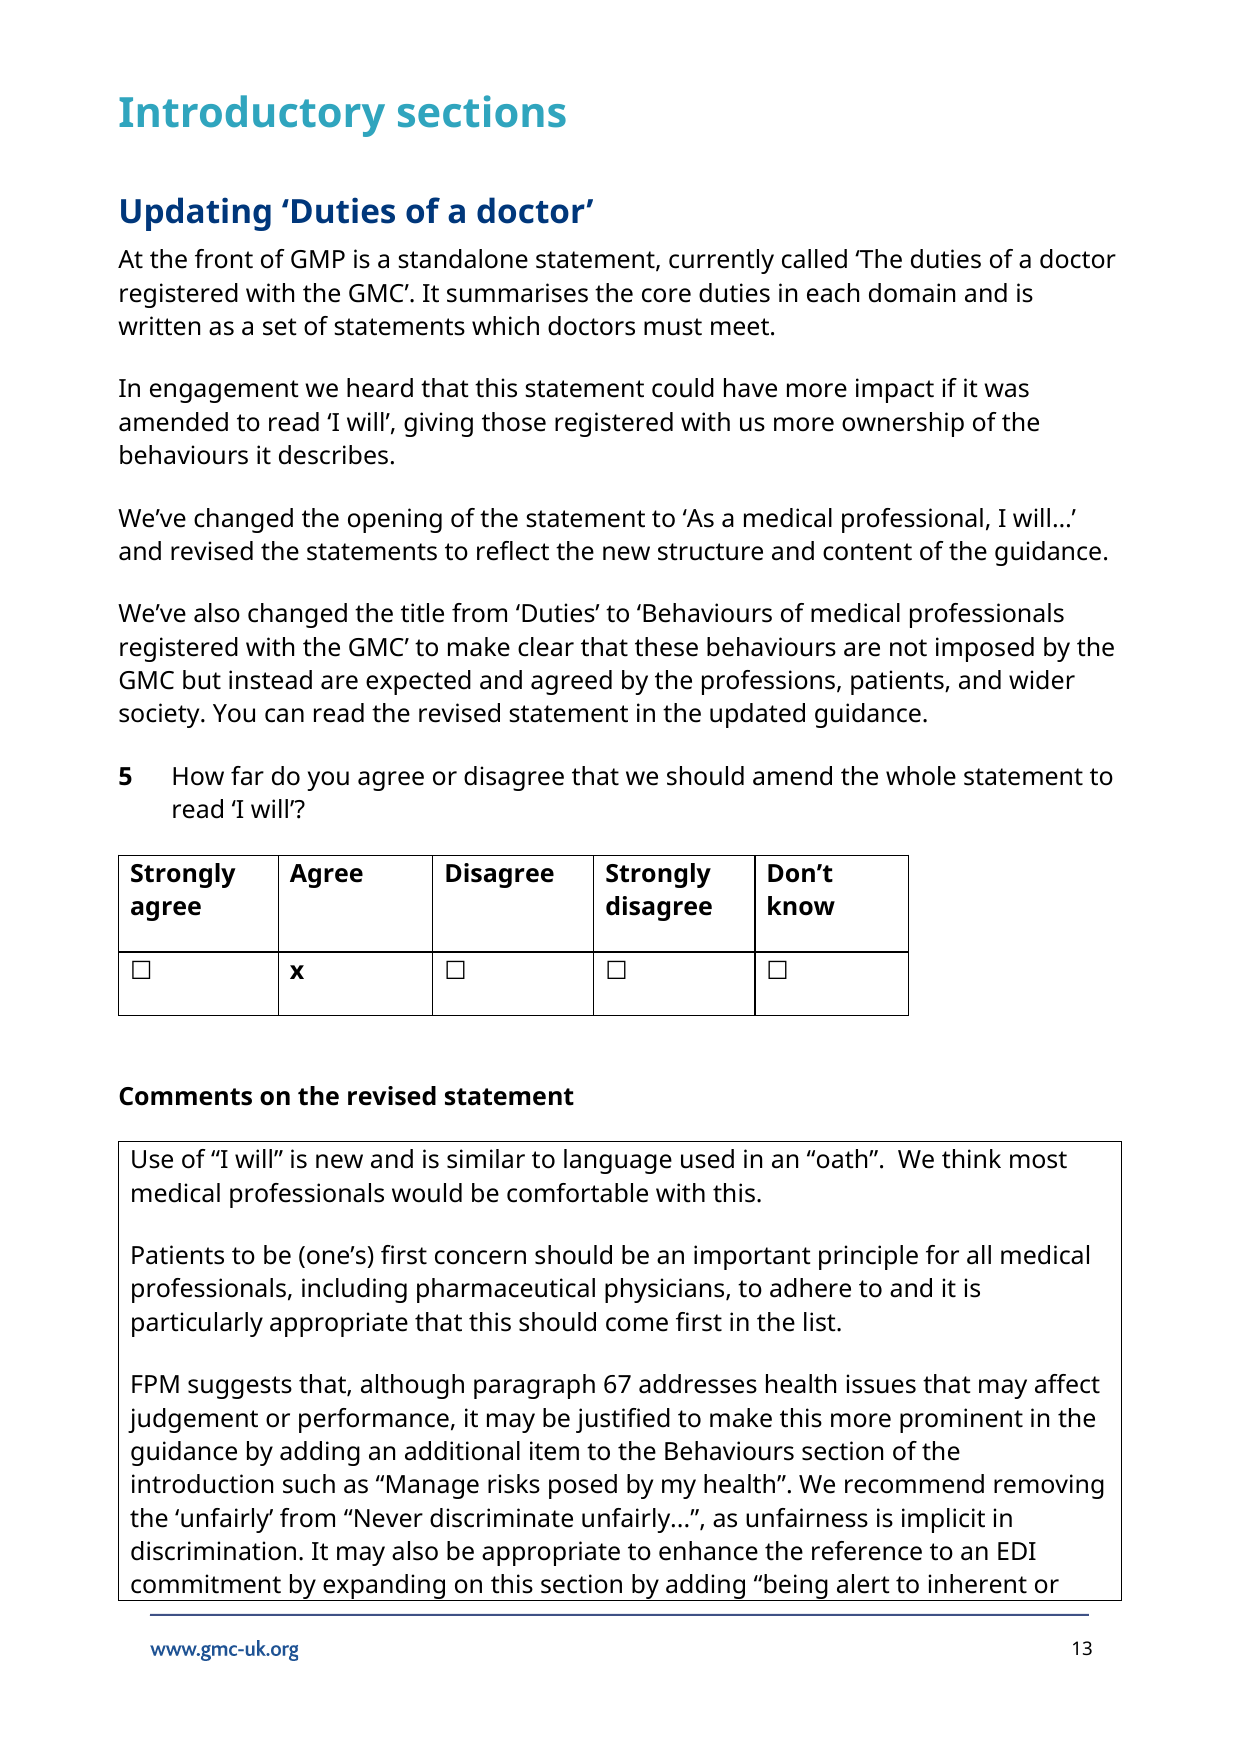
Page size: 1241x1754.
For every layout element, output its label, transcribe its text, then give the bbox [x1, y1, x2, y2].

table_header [119, 1142, 1121, 1600]
text We’ve changed the opening of the statement to ‘As a medical professional, I will…’ and revised the statements to reflect the new structure and content of the guidance. [118, 500, 1122, 567]
table_header Strongly agree [119, 856, 278, 951]
text Comments on the revised statement [118, 1078, 1122, 1112]
table_header Strongly disagree [594, 856, 754, 951]
table_header Don’t know [756, 856, 908, 951]
text We’ve also changed the title from ‘Duties’ to ‘Behaviours of medical professionals registered with the GMC’ to make clear that these behaviours are not imposed by the GMC but instead are expected and agreed by the professions, patients, and wider society. You can read the revised statement in the updated guidance. [118, 596, 1122, 729]
subtitle Updating ‘Duties of a doctor’ [118, 190, 1122, 232]
subtitle Introductory sections [118, 86, 1122, 138]
text In engagement we heard that this statement could have more impact if it was amended to read ‘I will’, giving those registered with us more ownership of the behaviours it describes. [118, 371, 1122, 471]
table_cell x [279, 953, 432, 1015]
table_header Disagree [433, 856, 593, 951]
list How far do you agree or disagree that we should amend the whole statement to read ‘I will’? [118, 759, 1122, 825]
table_header Agree [279, 856, 432, 951]
table_cell ☐ [756, 953, 908, 1015]
table_cell ☐ [594, 953, 754, 1015]
table_cell ☐ [119, 953, 278, 1015]
table_cell ☐ [433, 953, 593, 1015]
text At the front of GMP is a standalone statement, currently called ‘The duties of a doctor registered with the GMC’. It summarises the core duties in each domain and is written as a set of statements which doctors must meet. [118, 242, 1122, 342]
picture [150, 1640, 299, 1661]
